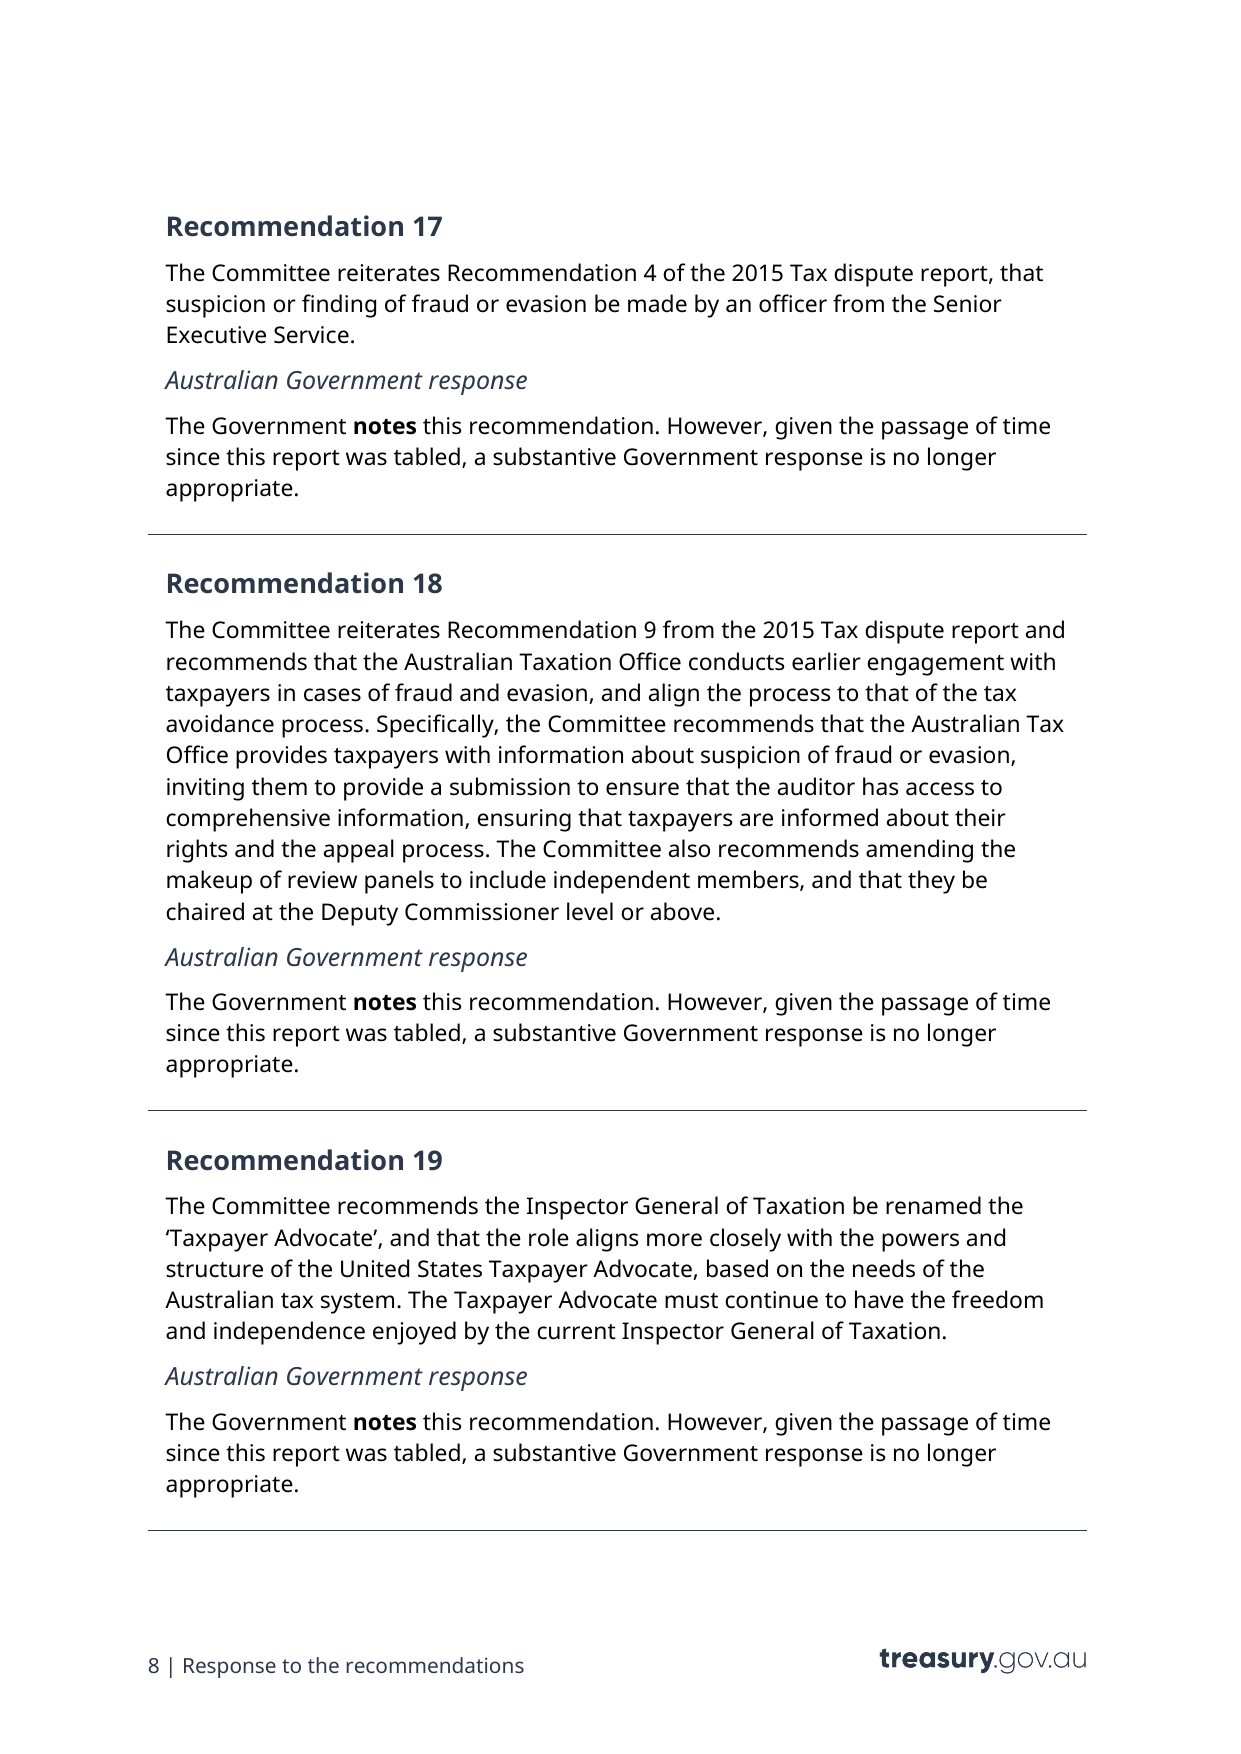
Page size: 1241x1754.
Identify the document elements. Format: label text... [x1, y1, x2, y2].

table_cell Recommendation 19 The Committee recommends the Inspector General of Taxation be renamed the ‘Taxpayer Advocate’, and that the role aligns more closely with the powers and structure of the United States Taxpayer Advocate, based on the needs of the Australian tax system. The Taxpayer Advocate must continue to have the freedom and independence enjoyed by the current Inspector General of Taxation. Australian Government response The Government notes this recommendation. However, given the passage of time since this report was tabled, a substantive Government response is no longer appropriate. [148, 1111, 1087, 1529]
table_cell Recommendation 18 The Committee reiterates Recommendation 9 from the 2015 Tax dispute report and recommends that the Australian Taxation Office conducts earlier engagement with taxpayers in cases of fraud and evasion, and align the process to that of the tax avoidance process. Specifically, the Committee recommends that the Australian Tax Office provides taxpayers with information about suspicion of fraud or evasion, inviting them to provide a submission to ensure that the auditor has access to comprehensive information, ensuring that taxpayers are informed about their rights and the appeal process. The Committee also recommends amending the makeup of review panels to include independent members, and that they be chaired at the Deputy Commissioner level or above. Australian Government response The Government notes this recommendation. However, given the passage of time since this report was tabled, a substantive Government response is no longer appropriate. [148, 535, 1087, 1110]
picture [875, 1641, 1093, 1674]
table_header Recommendation 17 The Committee reiterates Recommendation 4 of the 2015 Tax dispute report, that suspicion or finding of fraud or evasion be made by an officer from the Senior Executive Service. Australian Government response The Government notes this recommendation. However, given the passage of time since this report was tabled, a substantive Government response is no longer appropriate. [148, 177, 1087, 533]
